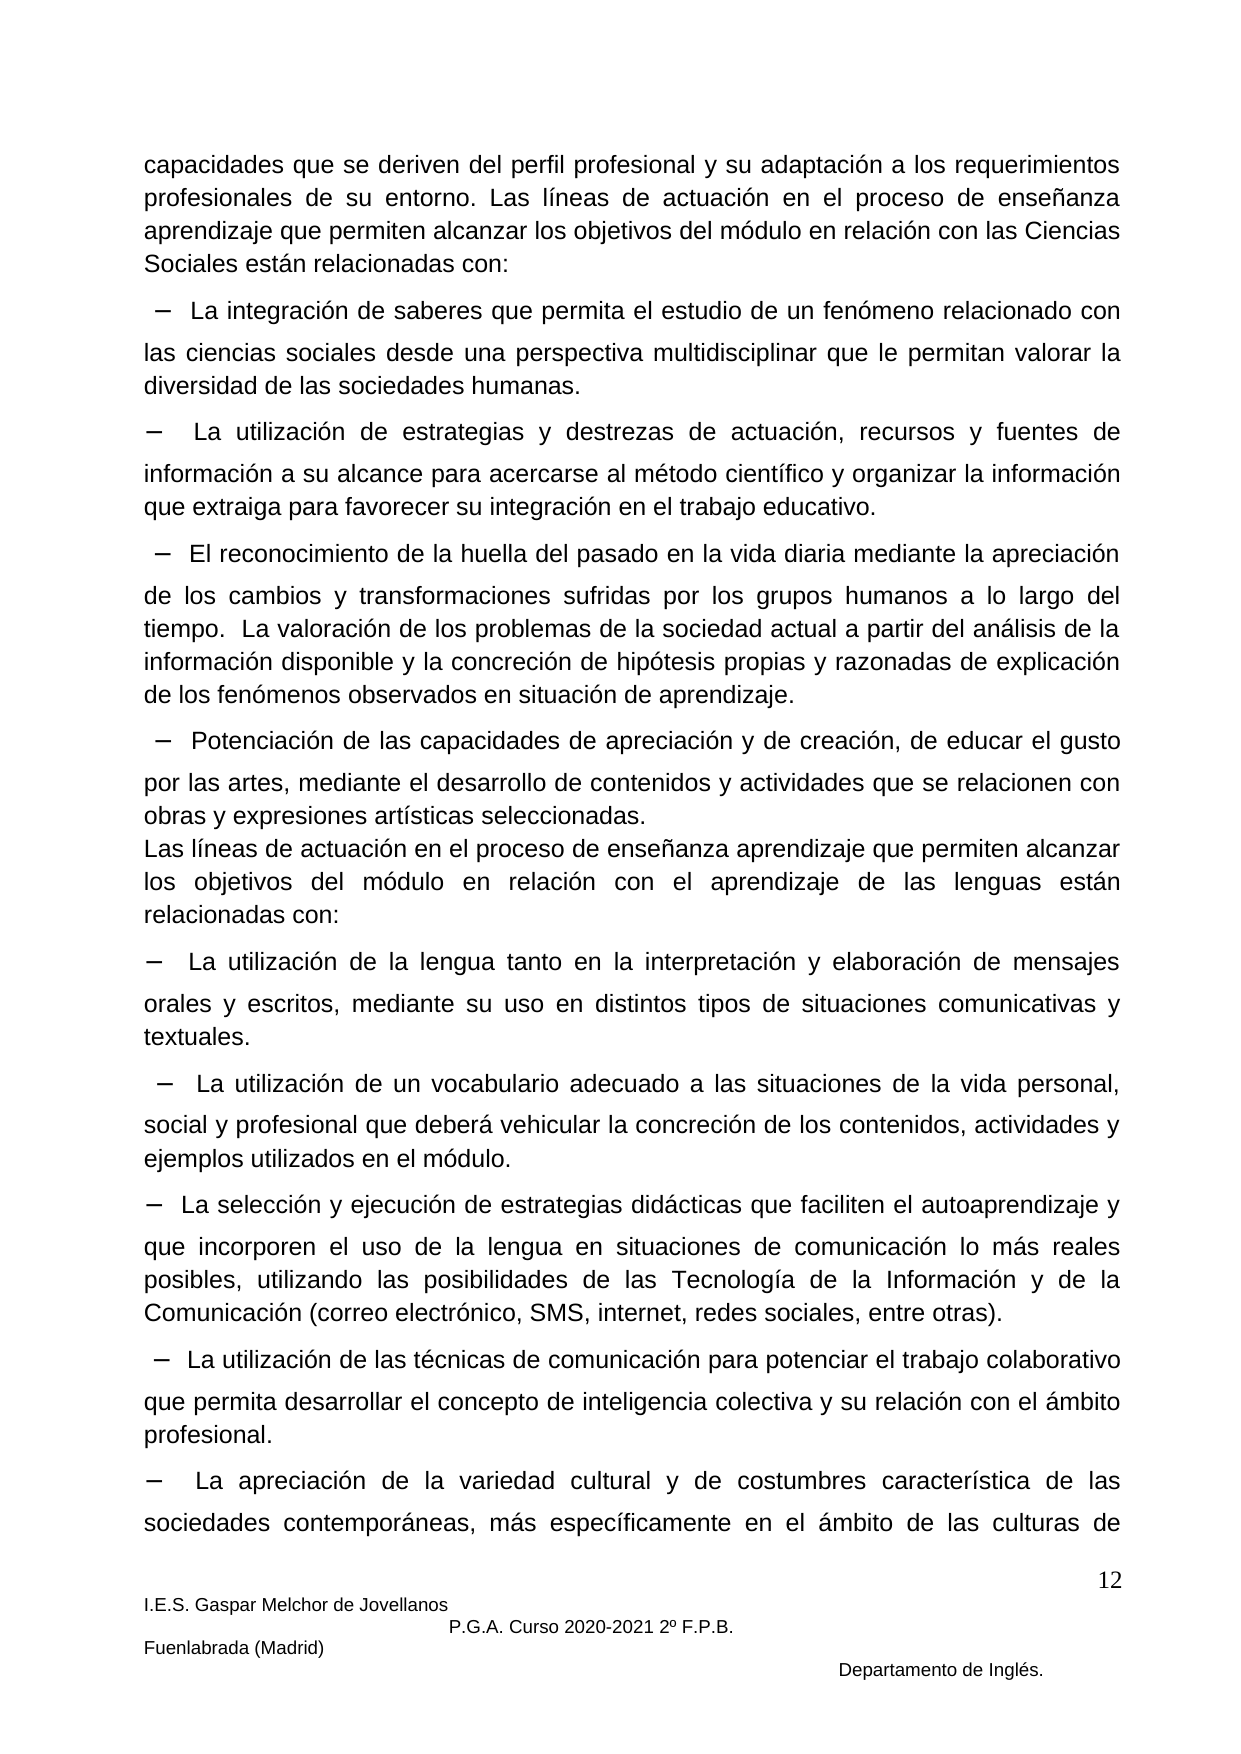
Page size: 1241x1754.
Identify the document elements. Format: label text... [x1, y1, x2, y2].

text − La utilización de estrategias y destrezas de actuación, recursos y fuentes de información a su alcance para acercarse al método científico y organizar la información que extraiga para favorecer su integración en el trabajo educativo. [144, 404, 1122, 521]
text − Potenciación de las capacidades de apreciación y de creación, de educar el gusto por las artes, mediante el desarrollo de contenidos y actividades que se relacionen con obras y expresiones artísticas seleccionadas. [144, 713, 1122, 830]
text − La selección y ejecución de estrategias didácticas que faciliten el autoaprendizaje y que incorporen el uso de la lengua en situaciones de comunicación lo más reales posibles, utilizando las posibilidades de las Tecnología de la Información y de la Comunicación (correo electrónico, SMS, internet, redes sociales, entre otras). [144, 1177, 1122, 1327]
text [144, 1453, 1122, 1537]
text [144, 150, 1122, 278]
text − La integración de saberes que permita el estudio de un fenómeno relacionado con las ciencias sociales desde una perspectiva multidisciplinar que le permitan valorar la diversidad de las sociedades humanas. [144, 282, 1122, 399]
text − La utilización de un vocabulario adecuado a las situaciones de la vida personal, social y profesional que deberá vehicular la concreción de los contenidos, actividades y ejemplos utilizados en el módulo. [144, 1055, 1122, 1172]
text − El reconocimiento de la huella del pasado en la vida diaria mediante la apreciación de los cambios y transformaciones sufridas por los grupos humanos a lo largo del tiempo. La valoración de los problemas de la sociedad actual a partir del análisis de la información disponible y la concreción de hipótesis propias y razonadas de explicación de los fenómenos observados en situación de aprendizaje. [144, 525, 1122, 708]
text − La utilización de las técnicas de comunicación para potenciar el trabajo colaborativo que permita desarrollar el concepto de inteligencia colectiva y su relación con el ámbito profesional. [144, 1331, 1122, 1448]
text − La utilización de la lengua tanto en la interpretación y elaboración de mensajes orales y escritos, mediante su uso en distintos tipos de situaciones comunicativas y textuales. [144, 933, 1122, 1051]
text Las líneas de actuación en el proceso de enseñanza aprendizaje que permiten alcanzar los objetivos del módulo en relación con el aprendizaje de las lenguas están relacionadas con: [144, 834, 1122, 929]
